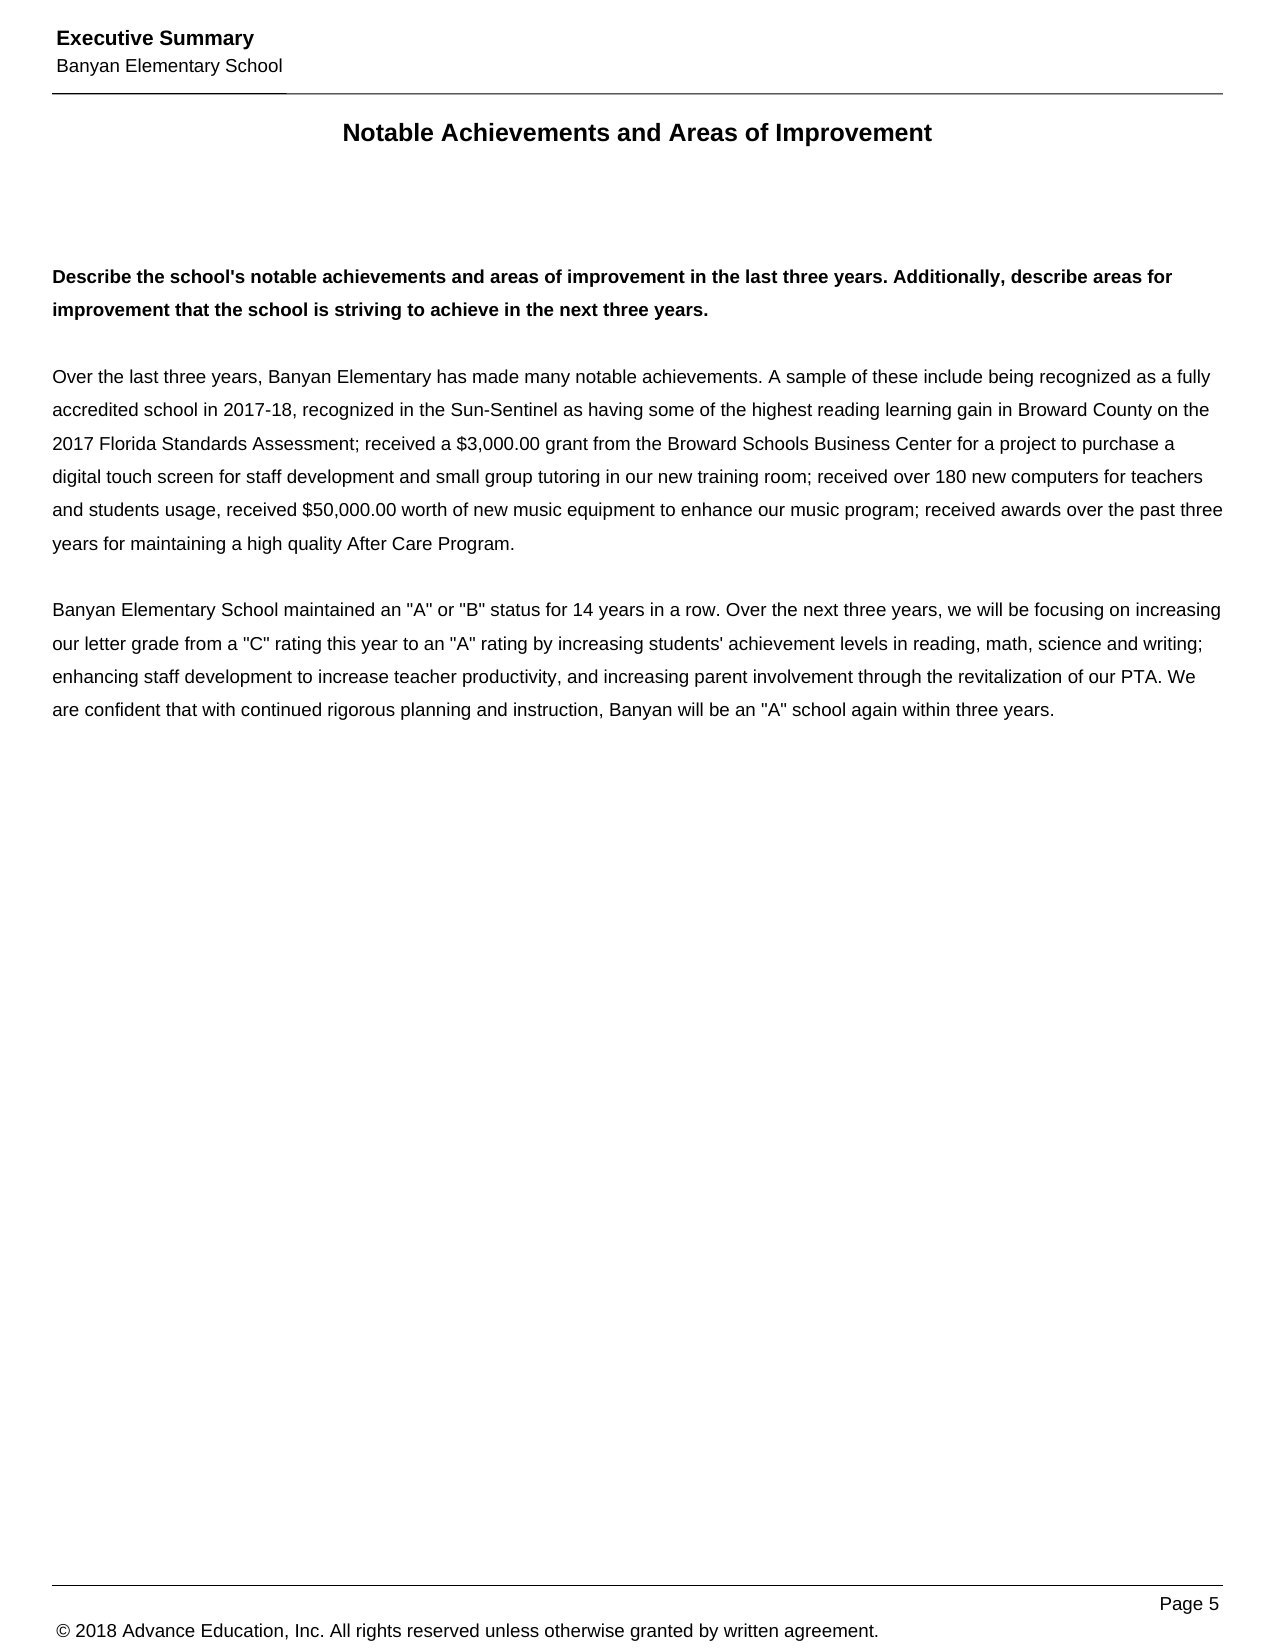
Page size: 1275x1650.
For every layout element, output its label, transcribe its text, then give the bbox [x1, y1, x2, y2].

subtitle Describe the school's notable achievements and areas of improvement in the last three years. Additionally, describe areas for improvement that the school is striving to achieve in the next three years. [52, 266, 1219, 320]
text Over the last three years, Banyan Elementary has made many notable achievements. A sample of these include being recognized as a fully accredited school in 2017-18, recognized in the Sun-Sentinel as having some of the highest reading learning gain in Broward County on the 2017 Florida Standards Assessment; received a $3,000.00 grant from the Broward Schools Business Center for a project to purchase a digital touch screen for staff development and small group tutoring in our new training room; received over 180 new computers for teachers and students usage, received $50,000.00 worth of new music equipment to enhance our music program; received awards over the past three years for maintaining a high quality After Care Program. [52, 366, 1224, 554]
text Banyan Elementary School maintained an "A" or "B" status for 14 years in a row. Over the next three years, we will be focusing on increasing our letter grade from a "C" rating this year to an "A" rating by increasing students' achievement levels in reading, math, science and writing; enhancing staff development to increase teacher productivity, and increasing parent involvement through the revitalization of our PTA. We are confident that with continued rigorous planning and instruction, Banyan will be an "A" school again within three years. [52, 599, 1223, 721]
subtitle Notable Achievements and Areas of Improvement [342, 118, 1235, 146]
